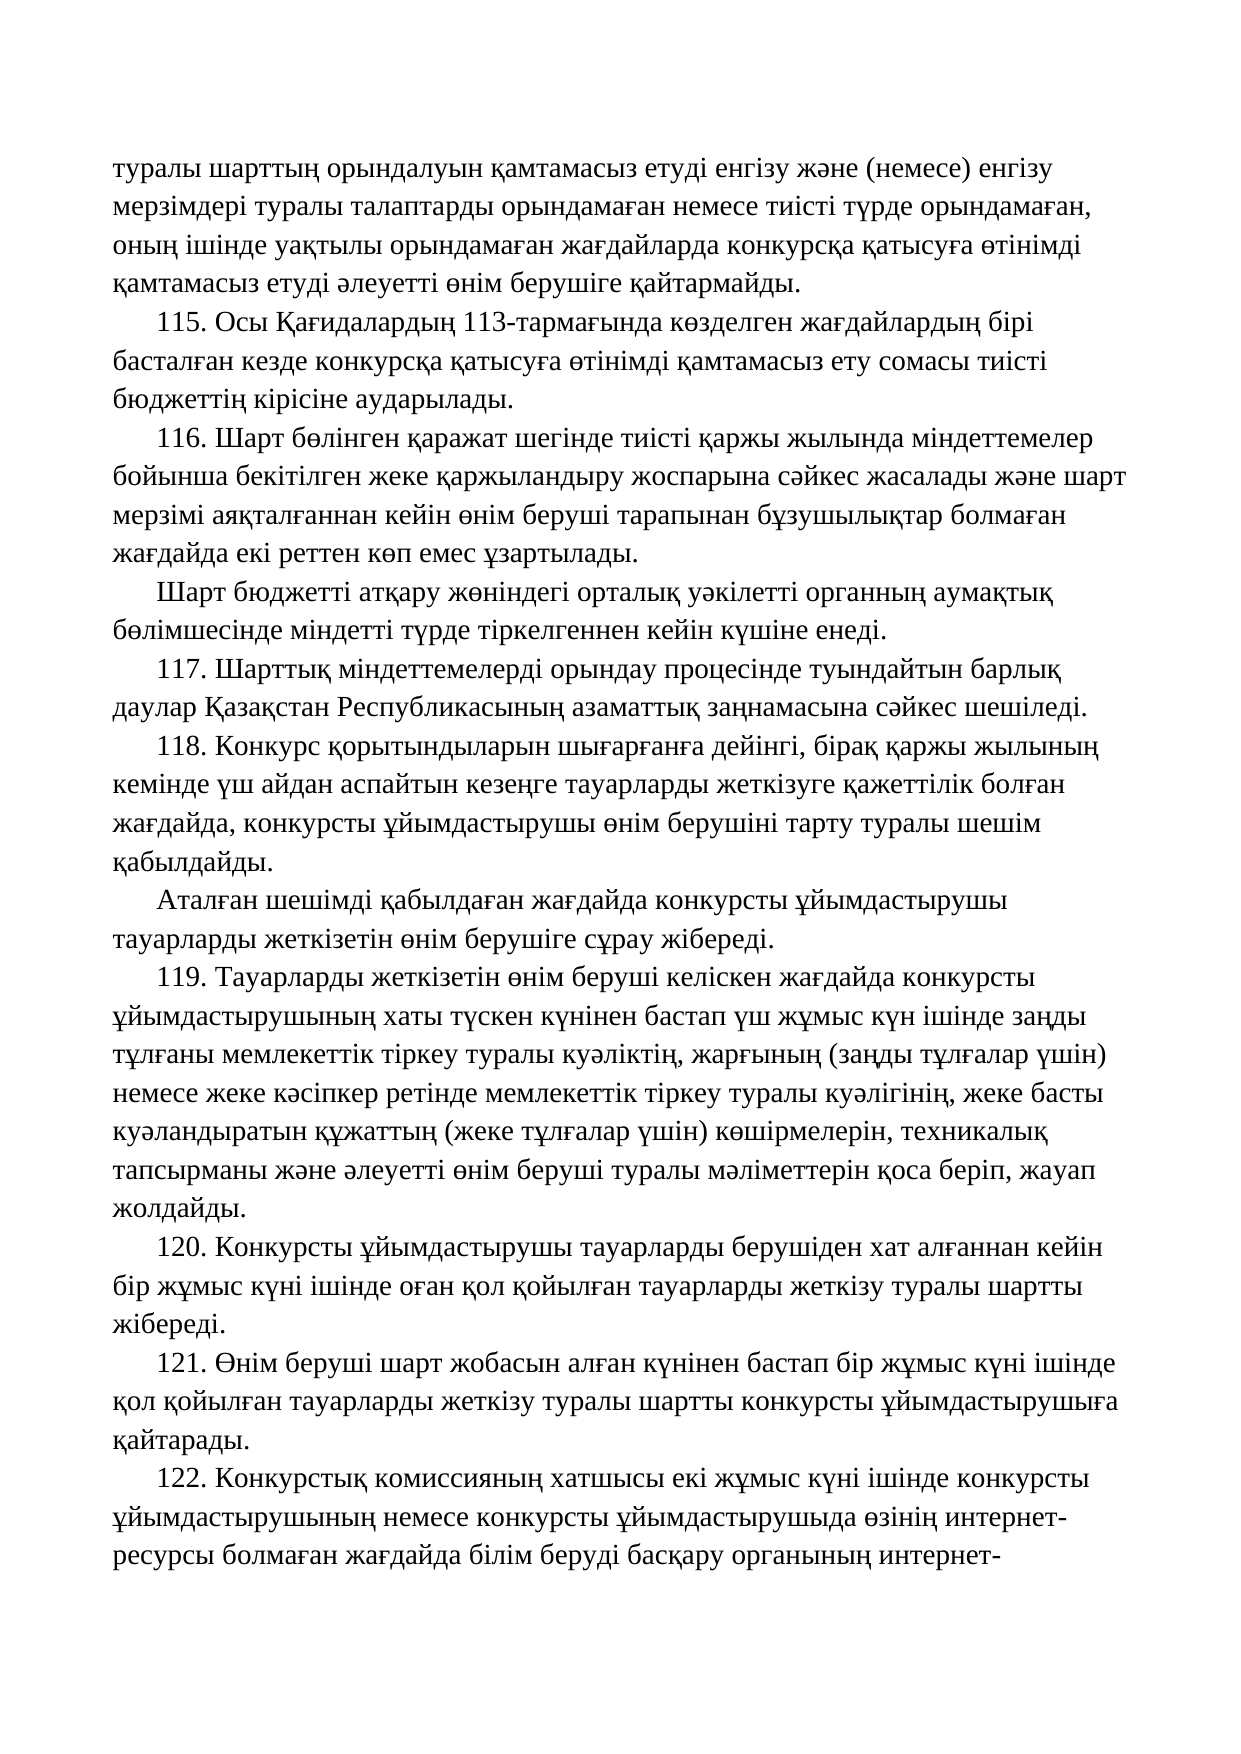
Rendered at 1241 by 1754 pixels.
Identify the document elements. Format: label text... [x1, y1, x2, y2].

text 118. Конкурс қорытындыларын шығарғанға дейінгі, бірақ қаржы жылының кемінде үш айдан аспайтын кезеңге тауарларды жеткізуге қажеттілік болған жағдайда, конкурсты ұйымдастырушы өнім берушіні тарту туралы шешім қабылдайды. [112, 728, 1128, 877]
text 117. Шарттық міндеттемелерді орындау процесінде туындайтын барлық даулар Қазақстан Республикасының азаматтық заңнамасына сәйкес шешіледі. [112, 651, 1128, 723]
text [112, 150, 1128, 299]
text 116. Шарт бөлінген қаражат шегінде тиісті қаржы жылында міндеттемелер бойынша бекітілген жеке қаржыландыру жоспарына сәйкес жасалады және шарт мерзімі аяқталғаннан кейін өнім беруші тарапынан бұзушылықтар болмаған жағдайда екі реттен көп емес ұзартылады. [112, 420, 1128, 569]
text Шарт бюджетті атқару жөніндегі орталық уәкілетті органның аумақтық бөлімшесінде міндетті түрде тіркелгеннен кейін күшіне енеді. [112, 574, 1128, 646]
text 121. Өнім беруші шарт жобасын алған күнінен бастап бір жұмыс күні ішінде қол қойылған тауарларды жеткізу туралы шартты конкурсты ұйымдастырушыға қайтарады. [112, 1345, 1128, 1455]
text Аталған шешімді қабылдаған жағдайда конкурсты ұйымдастырушы тауарларды жеткізетін өнім берушіге сұрау жібереді. [112, 882, 1128, 954]
text 120. Конкурсты ұйымдастырушы тауарларды берушіден хат алғаннан кейін бір жұмыс күні ішінде оған қол қойылған тауарларды жеткізу туралы шартты жібереді. [112, 1229, 1128, 1340]
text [112, 1460, 1128, 1571]
text 115. Осы Қағидалардың 113-тармағында көзделген жағдайлардың бірі басталған кезде конкурсқа қатысуға өтінімді қамтамасыз ету сомасы тиісті бюджеттің кірісіне аударылады. [112, 304, 1128, 415]
text 119. Тауарларды жеткізетін өнім беруші келіскен жағдайда конкурсты ұйымдастырушының хаты түскен күнінен бастап үш жұмыс күн ішінде заңды тұлғаны мемлекеттік тіркеу туралы куәліктің, жарғының (заңды тұлғалар үшін) немесе жеке кәсіпкер ретінде мемлекеттік тіркеу туралы куәлігінің, жеке басты куәландыратын құжаттың (жеке тұлғалар үшін) көшірмелерін, техникалық тапсырманы және әлеуетті өнім беруші туралы мәліметтерін қоса беріп, жауап жолдайды. [112, 959, 1128, 1224]
